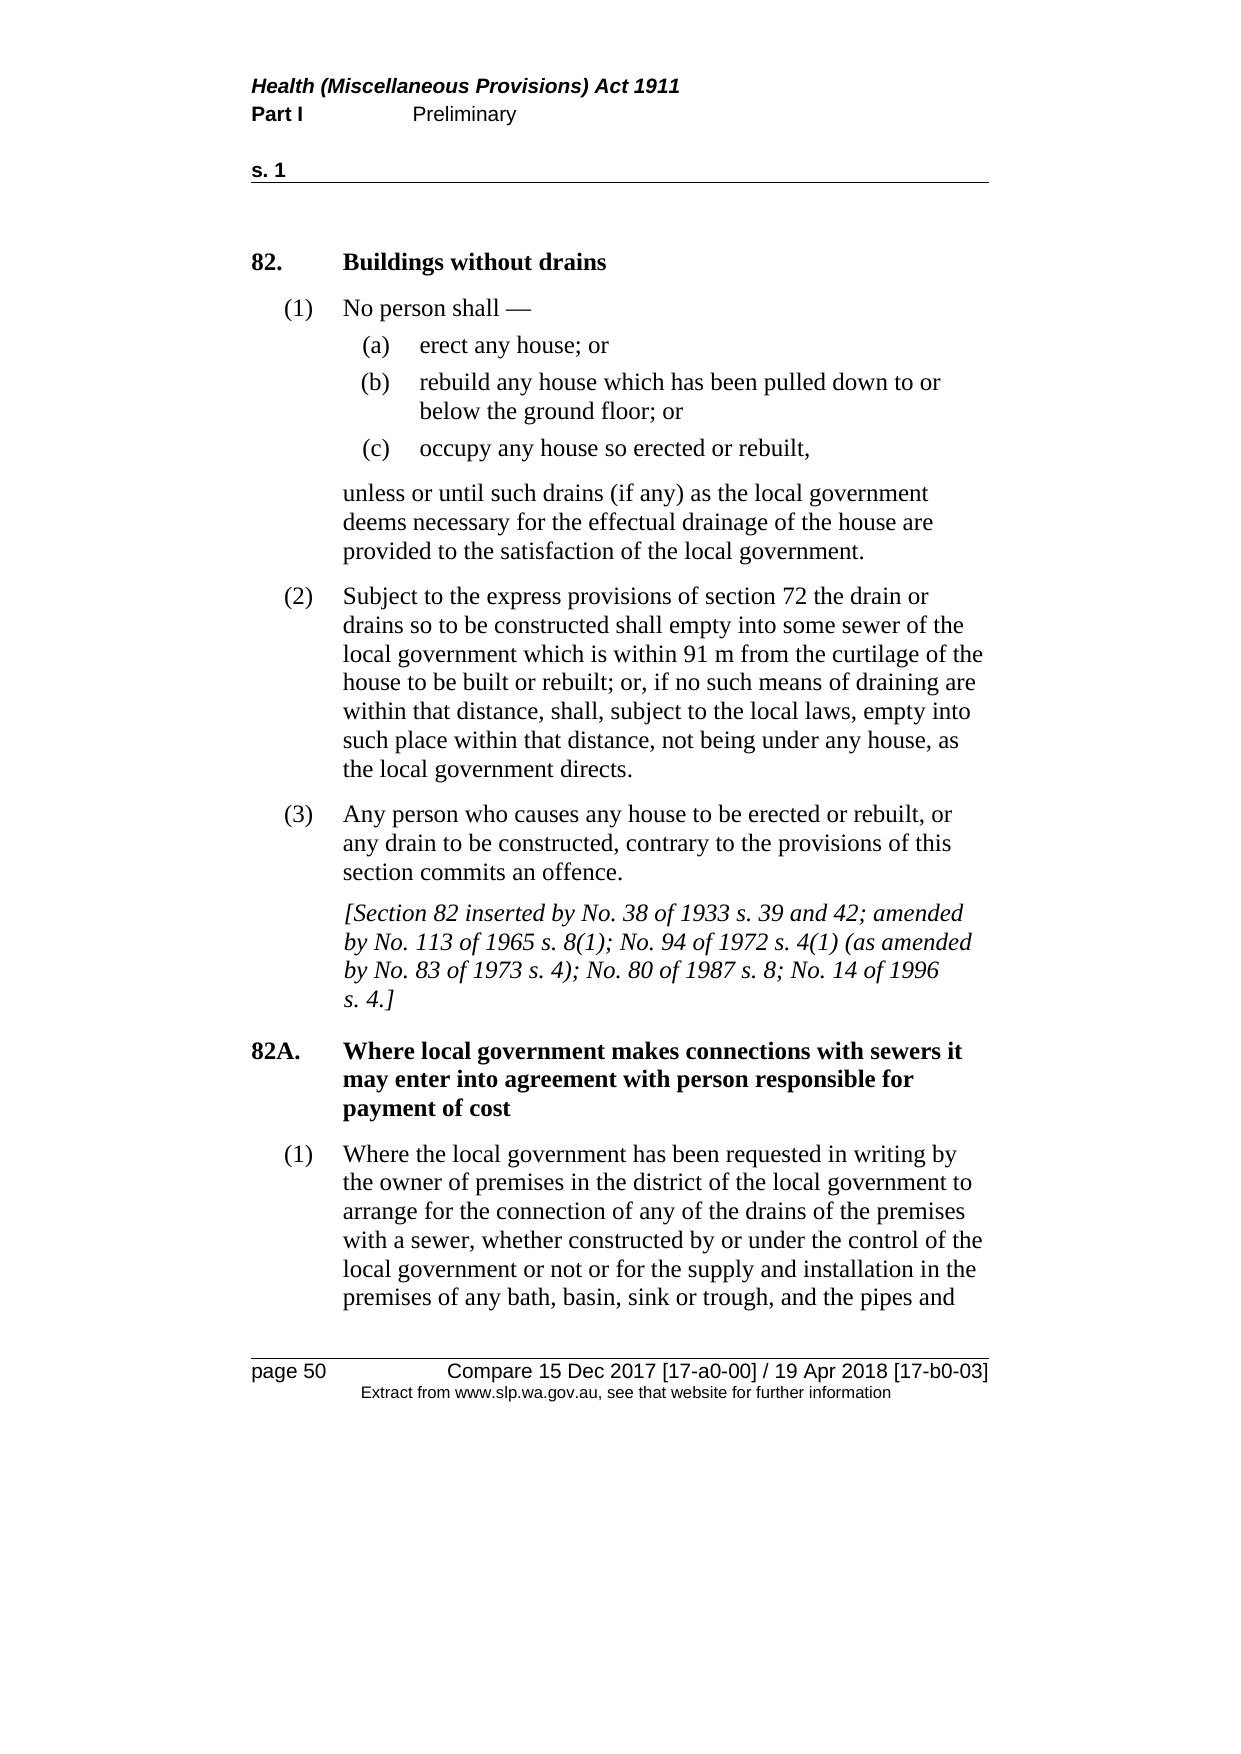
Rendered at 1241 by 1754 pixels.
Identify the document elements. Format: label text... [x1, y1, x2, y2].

text (c) occupy any house so erected or rebuilt, [251, 433, 989, 462]
text (2) Subject to the express provisions of section 72 the drain or drains so to be constructed shall empty into some sewer of the local government which is within 91 m from the curtilage of the house to be built or rebuilt; or, if no such means of draining are within that distance, shall, subject to the local laws, empty into such place within that distance, not being under any house, as the local government directs. [251, 581, 989, 782]
subtitle 82A. Where local government makes connections with sewers it may enter into agreement with person responsible for payment of cost [251, 1036, 989, 1122]
text [Section 82 inserted by No. 38 of 1933 s. 39 and 42; amended by No. 113 of 1965 s. 8(1); No. 94 of 1972 s. 4(1) (as amended by No. 83 of 1973 s. 4); No. 80 of 1987 s. 8; No. 14 of 1996 s. 4.] [251, 898, 989, 1013]
text (a) erect any house; or [251, 330, 989, 359]
text unless or until such drains (if any) as the local government deems necessary for the effectual drainage of the house are provided to the satisfaction of the local government. [251, 478, 989, 564]
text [251, 1139, 989, 1311]
text (b) rebuild any house which has been pulled down to or below the ground floor; or [251, 367, 989, 424]
text (1) No person shall — [251, 293, 989, 322]
subtitle 82. Buildings without drains [251, 247, 989, 276]
text (3) Any person who causes any house to be erected or rebuilt, or any drain to be constructed, contrary to the provisions of this section commits an offence. [251, 799, 989, 885]
